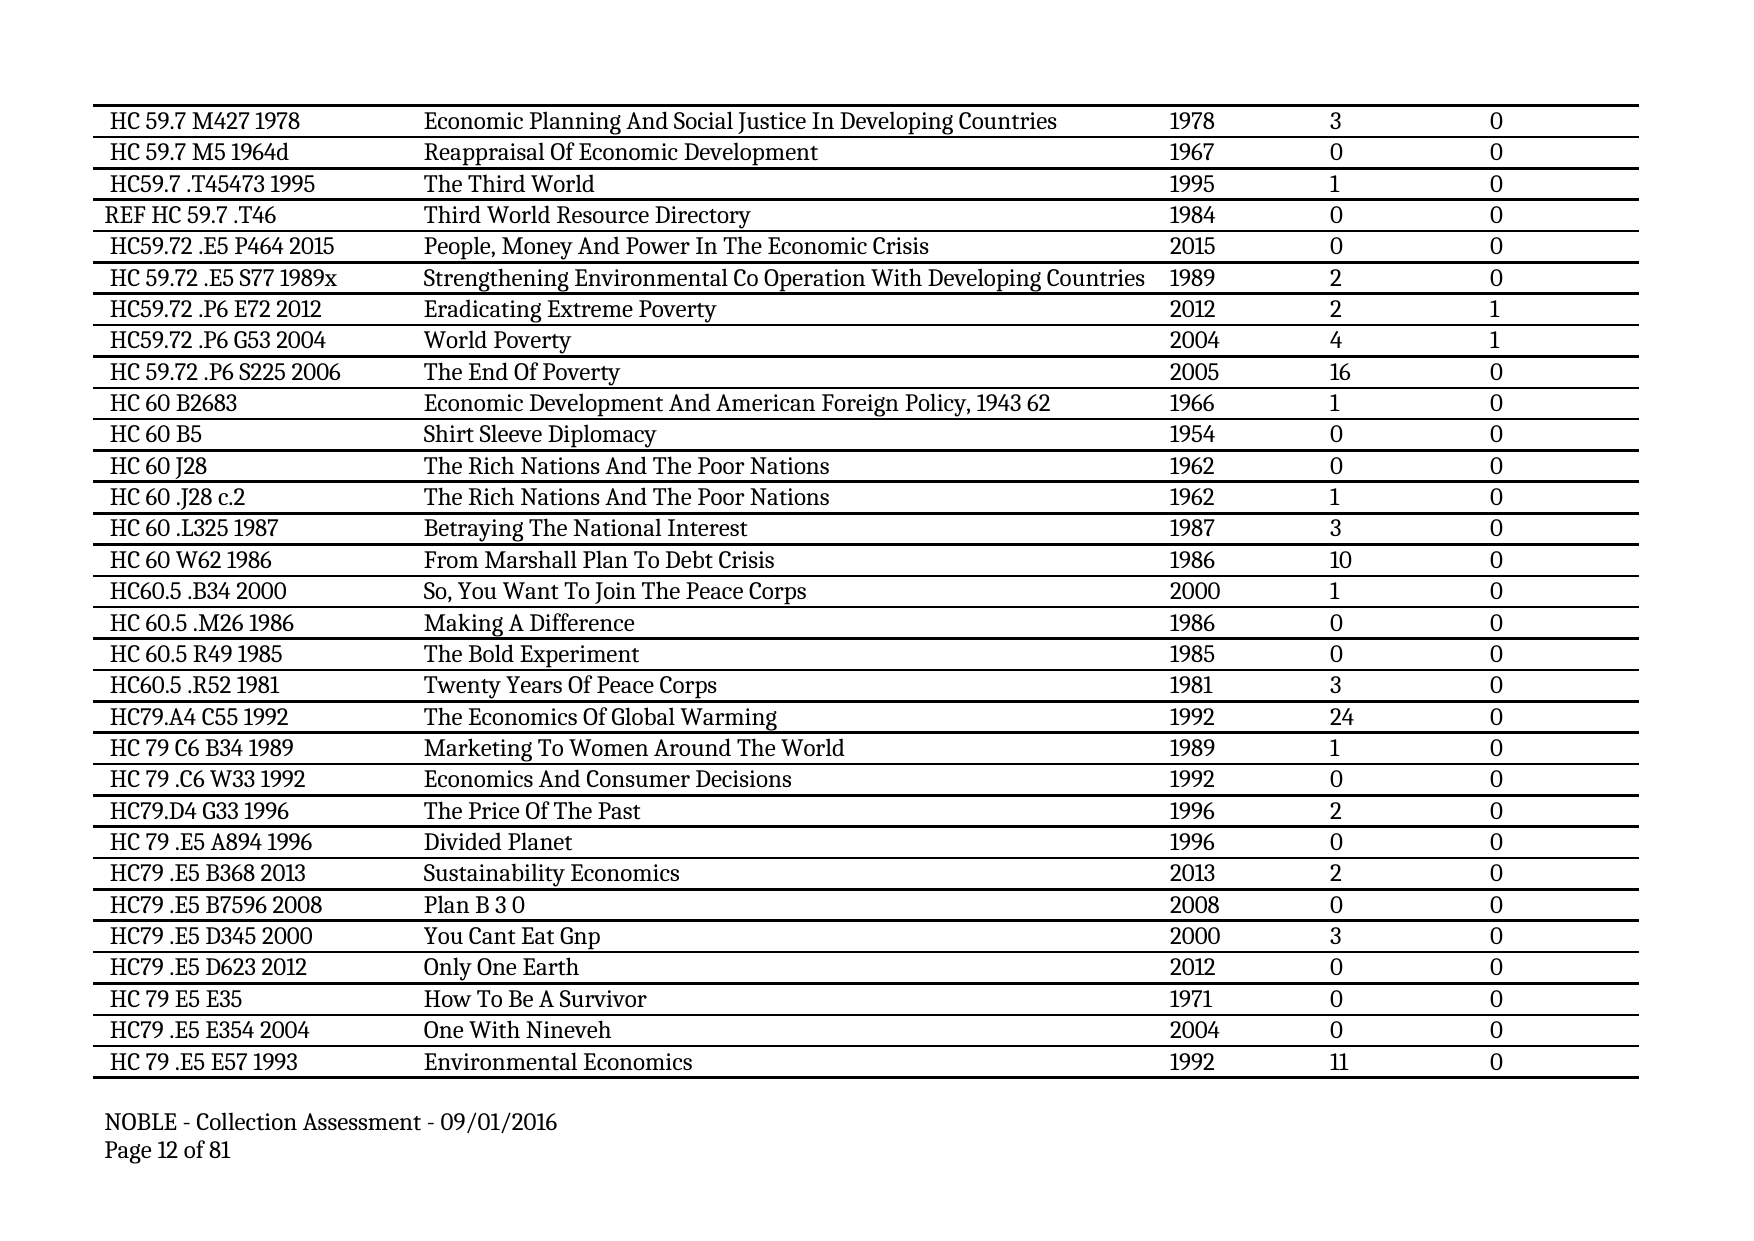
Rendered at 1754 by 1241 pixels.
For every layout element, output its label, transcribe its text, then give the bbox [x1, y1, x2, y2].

table_cell 3 [1319, 515, 1478, 543]
table_cell 1985 [1159, 640, 1319, 668]
table_cell 2015 [1159, 232, 1319, 261]
table_cell HC59.72 .P6 G53 2004 [93, 326, 412, 355]
table_cell HC 59.7 M5 1964d [93, 138, 412, 167]
table_cell 3 [1319, 671, 1478, 700]
table_cell 0 [1479, 107, 1638, 136]
table_cell 1954 [1159, 420, 1319, 449]
table_cell 0 [1479, 264, 1638, 292]
table_cell The End Of Poverty [413, 358, 1159, 386]
table_cell Strengthening Environmental Co Operation With Developing Countries [413, 264, 1159, 292]
table_cell 0 [1479, 922, 1638, 951]
table_cell 1986 [1159, 608, 1319, 637]
table_cell 1 [1319, 389, 1478, 418]
table_cell 0 [1319, 608, 1478, 637]
table_cell HC60.5 .R52 1981 [93, 671, 412, 700]
table_cell 0 [1479, 232, 1638, 261]
table_cell HC 60 .L325 1987 [93, 515, 412, 543]
table_cell Divided Planet [413, 828, 1159, 857]
table_cell Reappraisal Of Economic Development [413, 138, 1159, 167]
table_cell 1 [1479, 326, 1638, 355]
table_cell HC79 .E5 D345 2000 [93, 922, 412, 951]
table_cell 1 [1479, 295, 1638, 324]
table_cell 16 [1319, 358, 1478, 386]
table_cell HC79.D4 G33 1996 [93, 797, 412, 825]
table_cell 1 [1319, 170, 1478, 198]
table_cell 0 [1479, 1047, 1638, 1076]
table_cell HC 59.72 .P6 S225 2006 [93, 358, 412, 386]
table_cell 0 [1319, 891, 1478, 919]
table_cell HC79 .E5 B7596 2008 [93, 891, 412, 919]
table_cell 0 [1319, 640, 1478, 668]
table_cell The Bold Experiment [413, 640, 1159, 668]
table_cell HC 60 B5 [93, 420, 412, 449]
table_cell 0 [1479, 828, 1638, 857]
table_cell Environmental Economics [413, 1047, 1159, 1076]
table_cell 0 [1479, 985, 1638, 1013]
table_cell Eradicating Extreme Poverty [413, 295, 1159, 324]
table_cell How To Be A Survivor [413, 985, 1159, 1013]
table_cell 1962 [1159, 483, 1319, 512]
table_cell 2013 [1159, 859, 1319, 888]
table_cell 0 [1479, 201, 1638, 229]
table_cell HC 60 .J28 c.2 [93, 483, 412, 512]
table_cell 1986 [1159, 546, 1319, 574]
table_cell HC 60.5 R49 1985 [93, 640, 412, 668]
table_cell Shirt Sleeve Diplomacy [413, 420, 1159, 449]
table_cell 10 [1319, 546, 1478, 574]
table_cell HC 79 E5 E35 [93, 985, 412, 1013]
table_cell 1984 [1159, 201, 1319, 229]
table_cell 2008 [1159, 891, 1319, 919]
table_cell 0 [1479, 515, 1638, 543]
table_cell 1981 [1159, 671, 1319, 700]
table_cell 0 [1479, 138, 1638, 167]
table_cell 2012 [1159, 953, 1319, 982]
table_cell Economic Development And American Foreign Policy, 1943 62 [413, 389, 1159, 418]
table_cell 1989 [1159, 734, 1319, 763]
table_cell 1967 [1159, 138, 1319, 167]
table_cell 2 [1319, 295, 1478, 324]
table_cell The Rich Nations And The Poor Nations [413, 452, 1159, 480]
table_cell The Economics Of Global Warming [413, 703, 1159, 731]
table_cell You Cant Eat Gnp [413, 922, 1159, 951]
table_cell 0 [1479, 389, 1638, 418]
table_cell HC79 .E5 B368 2013 [93, 859, 412, 888]
table_cell 0 [1319, 1016, 1478, 1045]
table_cell 1 [1319, 734, 1478, 763]
table_cell The Rich Nations And The Poor Nations [413, 483, 1159, 512]
table_cell 0 [1479, 734, 1638, 763]
table_cell HC 79 C6 B34 1989 [93, 734, 412, 763]
table_cell 0 [1479, 452, 1638, 480]
table_cell 1992 [1159, 1047, 1319, 1076]
table_cell 0 [1479, 1016, 1638, 1045]
table_cell 1987 [1159, 515, 1319, 543]
table_cell 0 [1319, 420, 1478, 449]
table_cell 2 [1319, 859, 1478, 888]
table_cell 0 [1319, 201, 1478, 229]
table_cell 0 [1479, 420, 1638, 449]
table_cell 1 [1319, 577, 1478, 606]
table_cell People, Money And Power In The Economic Crisis [413, 232, 1159, 261]
table_cell HC79 .E5 D623 2012 [93, 953, 412, 982]
table_cell 1992 [1159, 765, 1319, 794]
table_cell 4 [1319, 326, 1478, 355]
table_cell 0 [1319, 953, 1478, 982]
table_cell HC 79 .E5 E57 1993 [93, 1047, 412, 1076]
table_cell 0 [1479, 703, 1638, 731]
table_cell HC 60 B2683 [93, 389, 412, 418]
table_cell 0 [1319, 765, 1478, 794]
table_cell 0 [1479, 358, 1638, 386]
table_cell One With Nineveh [413, 1016, 1159, 1045]
table_cell Twenty Years Of Peace Corps [413, 671, 1159, 700]
table_cell 2004 [1159, 1016, 1319, 1045]
table_cell 1992 [1159, 703, 1319, 731]
table_cell 1962 [1159, 452, 1319, 480]
table_cell So, You Want To Join The Peace Corps [413, 577, 1159, 606]
table_cell 3 [1319, 922, 1478, 951]
table_cell HC60.5 .B34 2000 [93, 577, 412, 606]
table_cell 0 [1319, 232, 1478, 261]
table_cell 2 [1319, 264, 1478, 292]
table_cell The Price Of The Past [413, 797, 1159, 825]
table_cell HC 59.7 M427 1978 [93, 107, 412, 136]
table_cell HC79 .E5 E354 2004 [93, 1016, 412, 1045]
table_cell HC 60 W62 1986 [93, 546, 412, 574]
table_cell Marketing To Women Around The World [413, 734, 1159, 763]
table_cell Making A Difference [413, 608, 1159, 637]
table_cell HC59.72 .P6 E72 2012 [93, 295, 412, 324]
table_cell 1 [1319, 483, 1478, 512]
table_cell HC79.A4 C55 1992 [93, 703, 412, 731]
table_cell 1995 [1159, 170, 1319, 198]
table_cell HC59.7 .T45473 1995 [93, 170, 412, 198]
table_cell 0 [1319, 985, 1478, 1013]
table_cell 0 [1479, 765, 1638, 794]
table_cell 0 [1479, 546, 1638, 574]
table_cell World Poverty [413, 326, 1159, 355]
table_cell 24 [1319, 703, 1478, 731]
table_cell 1996 [1159, 828, 1319, 857]
table_cell 3 [1319, 107, 1478, 136]
table_cell Third World Resource Directory [413, 201, 1159, 229]
table_cell 0 [1479, 953, 1638, 982]
table_cell 1966 [1159, 389, 1319, 418]
table_cell HC 60.5 .M26 1986 [93, 608, 412, 637]
table_cell 0 [1479, 170, 1638, 198]
table_cell 1971 [1159, 985, 1319, 1013]
table_cell Plan B 3 0 [413, 891, 1159, 919]
table_cell 2000 [1159, 577, 1319, 606]
table_cell 0 [1319, 828, 1478, 857]
table_cell 0 [1479, 671, 1638, 700]
table_cell HC59.72 .E5 P464 2015 [93, 232, 412, 261]
table_cell 2012 [1159, 295, 1319, 324]
table_cell 0 [1479, 483, 1638, 512]
table_cell HC 79 .E5 A894 1996 [93, 828, 412, 857]
table_cell 0 [1479, 797, 1638, 825]
table_cell 1989 [1159, 264, 1319, 292]
table_cell Economic Planning And Social Justice In Developing Countries [413, 107, 1159, 136]
table_cell 0 [1319, 452, 1478, 480]
table_cell REF HC 59.7 .T46 [93, 201, 412, 229]
table_cell 0 [1479, 640, 1638, 668]
table_cell 0 [1479, 891, 1638, 919]
table_cell 2 [1319, 797, 1478, 825]
table_cell 2005 [1159, 358, 1319, 386]
table_cell Betraying The National Interest [413, 515, 1159, 543]
table_cell 0 [1479, 608, 1638, 637]
table_cell Economics And Consumer Decisions [413, 765, 1159, 794]
table_cell 2000 [1159, 922, 1319, 951]
table_cell Only One Earth [413, 953, 1159, 982]
table_cell Sustainability Economics [413, 859, 1159, 888]
table_cell 1978 [1159, 107, 1319, 136]
table_cell 0 [1479, 859, 1638, 888]
table_cell 1996 [1159, 797, 1319, 825]
table_cell 0 [1479, 577, 1638, 606]
table_cell 11 [1319, 1047, 1478, 1076]
table_cell 0 [1319, 138, 1478, 167]
table_cell The Third World [413, 170, 1159, 198]
table_cell From Marshall Plan To Debt Crisis [413, 546, 1159, 574]
table_cell HC 79 .C6 W33 1992 [93, 765, 412, 794]
table_cell 2004 [1159, 326, 1319, 355]
table_cell HC 59.72 .E5 S77 1989x [93, 264, 412, 292]
table_cell HC 60 J28 [93, 452, 412, 480]
